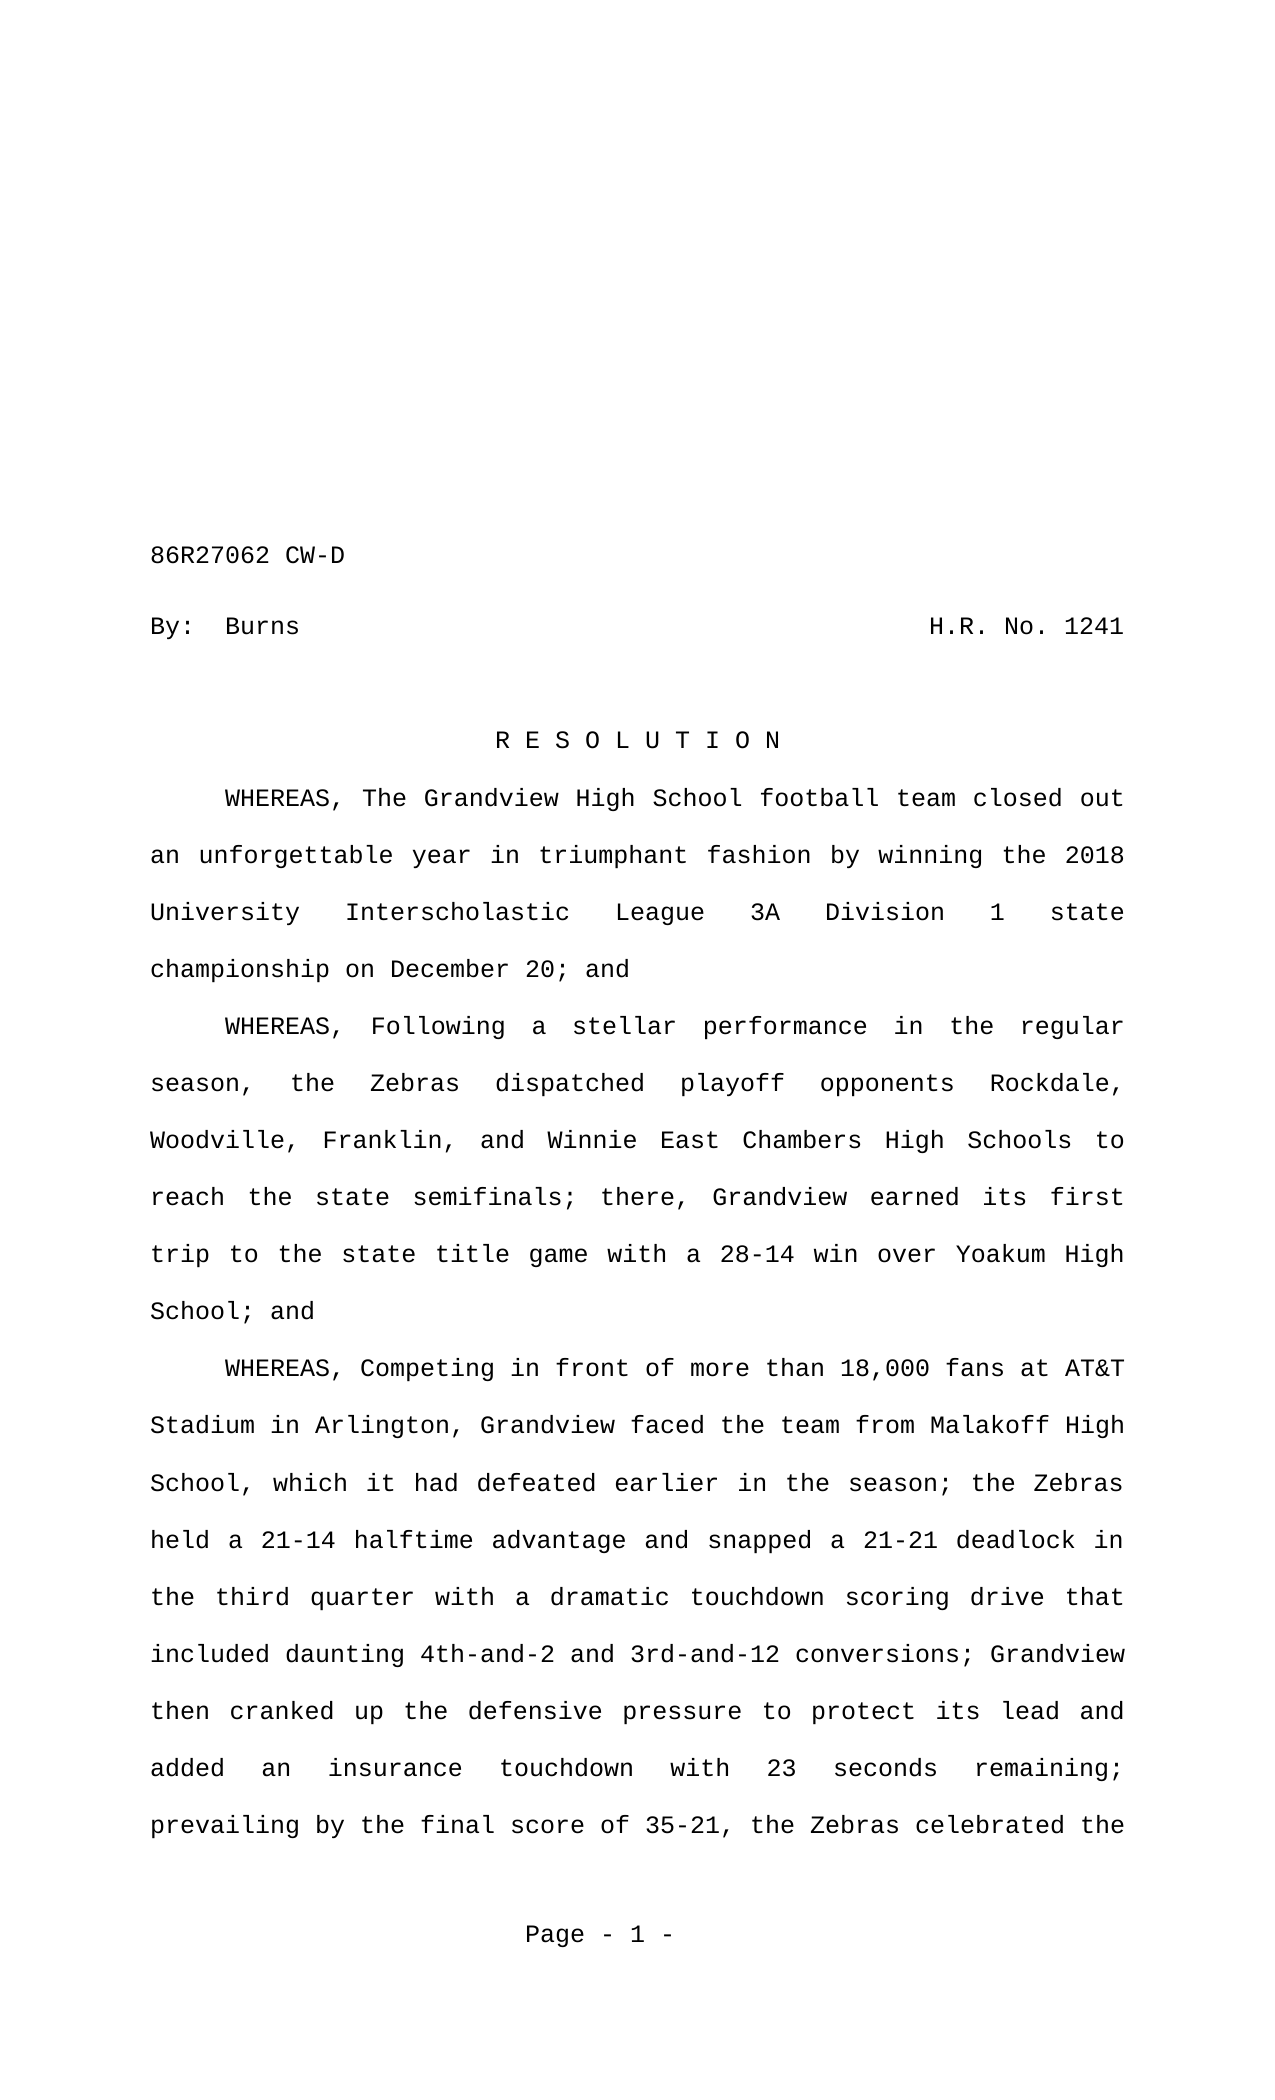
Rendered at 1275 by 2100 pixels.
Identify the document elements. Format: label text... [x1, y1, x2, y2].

text WHEREAS, The Grandview High School football team closed out an unforgettable year in triumphant fashion by winning the 2018 University Interscholastic League 3A Division 1 state championship on December 20; and [150, 785, 1125, 985]
text R E S O L U T I O N [150, 728, 1125, 756]
text By: Burns H.R. No. 1241 [150, 614, 1125, 642]
text WHEREAS, Following a stellar performance in the regular season, the Zebras dispatched playoff opponents Rockdale, Woodville, Franklin, and Winnie East Chambers High Schools to reach the state semifinals; there, Grandview earned its first trip to the state title game with a 28-14 win over Yoakum High School; and [150, 1013, 1125, 1327]
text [150, 1356, 1125, 1841]
text 86R27062 CW-D [150, 542, 1125, 571]
